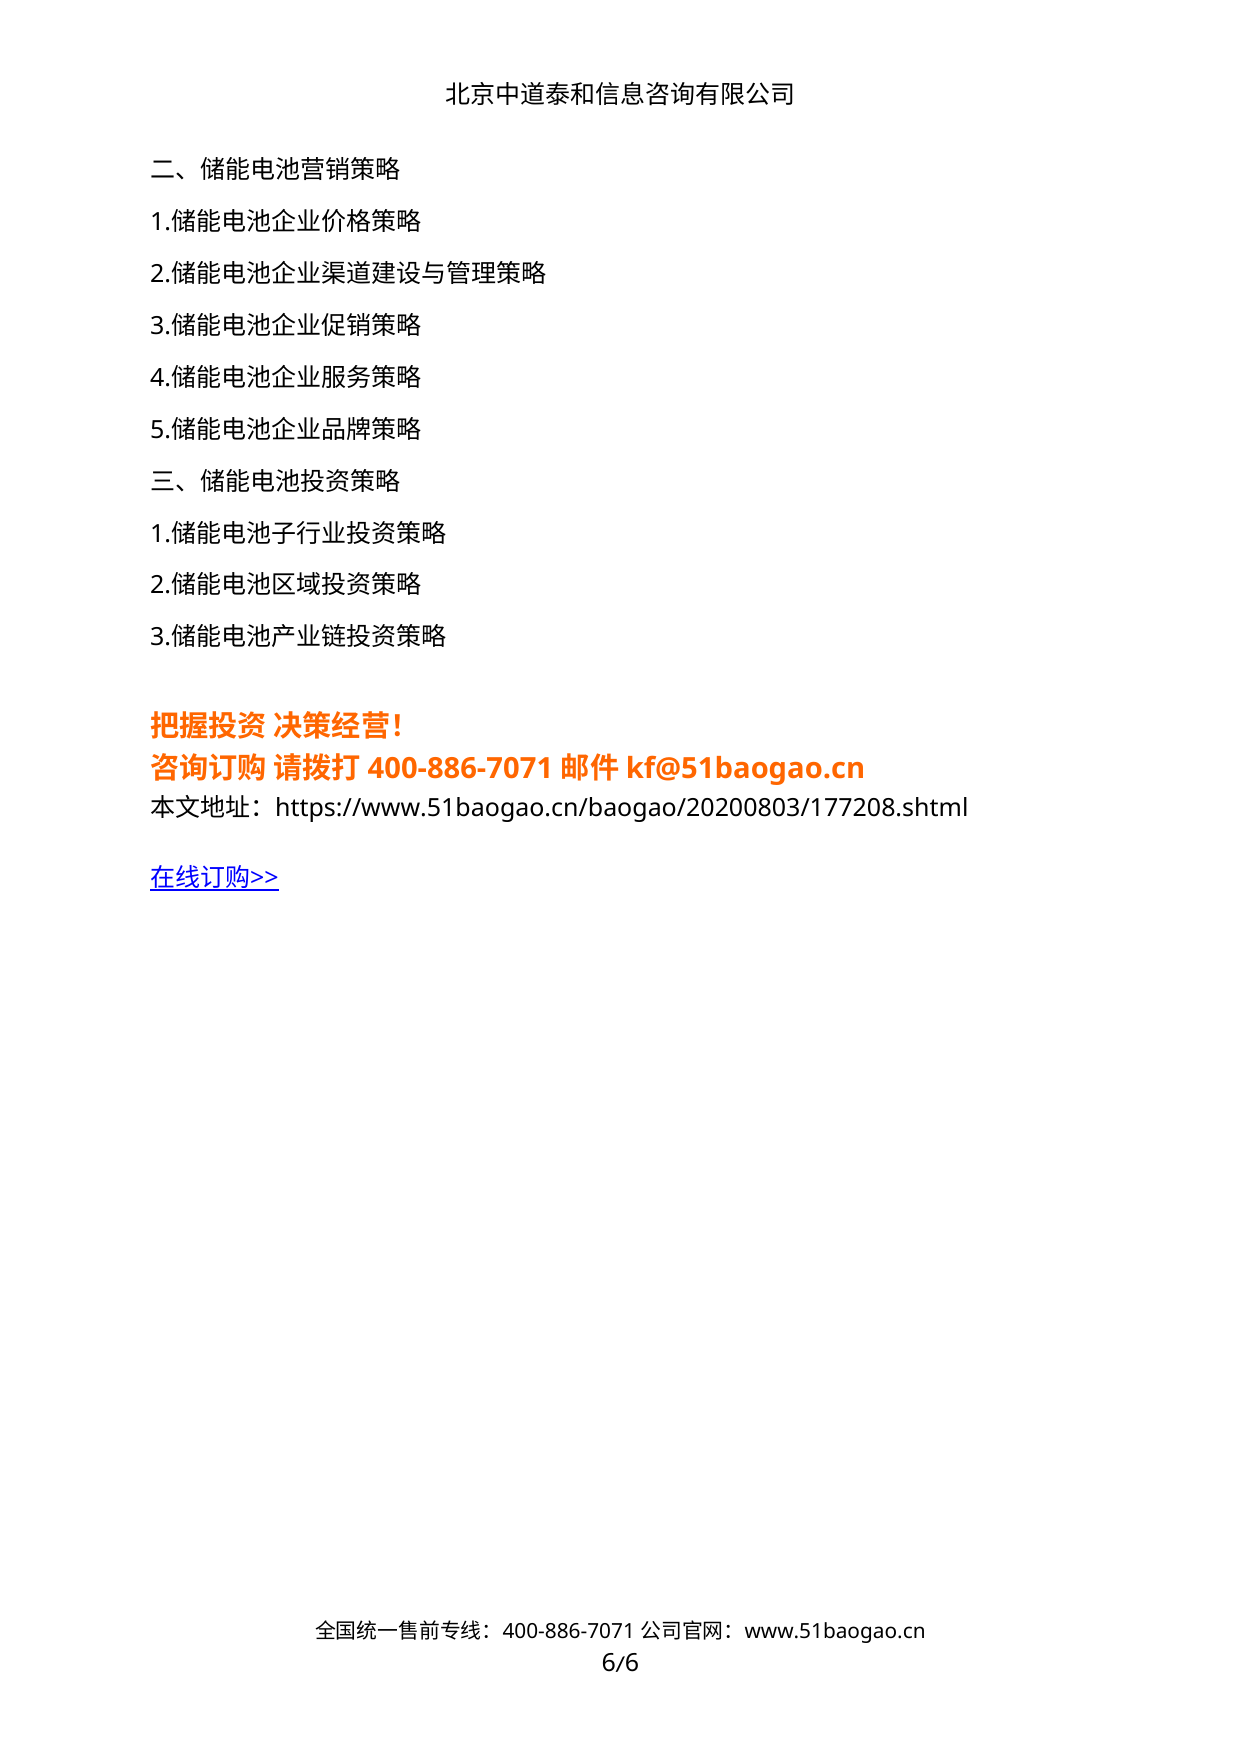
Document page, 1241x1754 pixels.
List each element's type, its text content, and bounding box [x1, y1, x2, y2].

text 4.储能电池企业服务策略 [150, 357, 1090, 394]
text 3.储能电池产业链投资策略 [150, 617, 1090, 653]
text 5.储能电池企业品牌策略 [150, 409, 1090, 446]
text 在线订购>> [150, 824, 1090, 894]
text 二、储能电池营销策略 [150, 150, 1090, 186]
text 2.储能电池企业渠道建设与管理策略 [150, 254, 1090, 290]
text 3.储能电池企业促销策略 [150, 306, 1090, 342]
text 把握投资 决策经营！咨询订购 请拨打 400-886-7071 邮件 kf@51baogao.cn本文地址：https://www.51baogao.cn/baogao/20200803/177208.shtml [150, 669, 1090, 824]
text 三、储能电池投资策略 [150, 461, 1090, 497]
text 2.储能电池区域投资策略 [150, 565, 1090, 601]
text 1.储能电池企业价格策略 [150, 202, 1090, 238]
text 1.储能电池子行业投资策略 [150, 513, 1090, 549]
